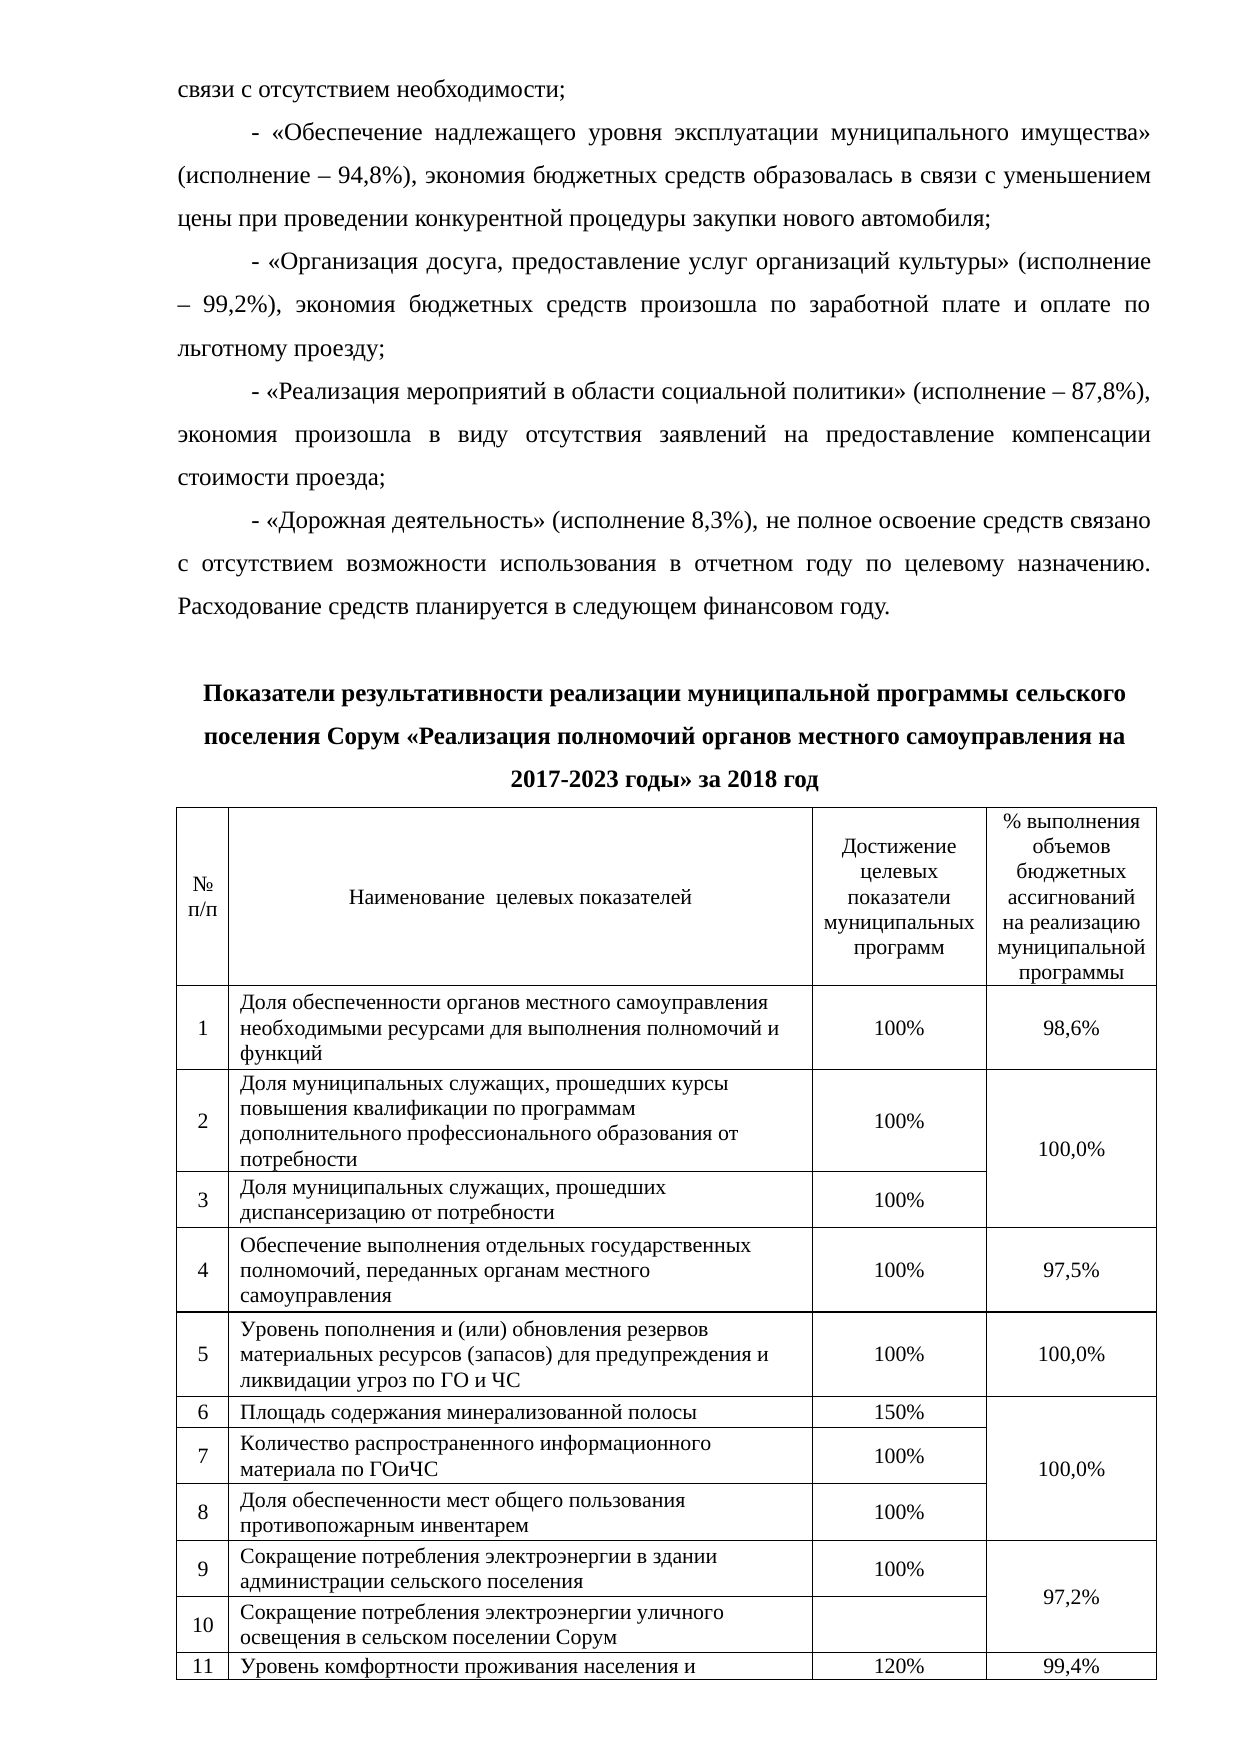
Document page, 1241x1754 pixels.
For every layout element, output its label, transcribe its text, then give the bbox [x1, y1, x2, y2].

table_cell 11 [177, 1653, 228, 1679]
table_cell 100% [813, 1070, 986, 1171]
table_cell 97,2% [987, 1541, 1156, 1652]
text - «Реализация мероприятий в области социальной политики» (исполнение – 87,8%), экономия произошла в виду отсутствия заявлений на предоставление компенсации стоимости проезда; [177, 376, 1152, 491]
table_cell Сокращение потребления электроэнергии в здании администрации сельского поселения [229, 1541, 812, 1596]
table_cell 100% [813, 1313, 986, 1396]
table_cell 100% [813, 1484, 986, 1539]
table_header % выполнения объемов бюджетных ассигнований на реализацию муниципальной программы [987, 808, 1156, 984]
table_cell 97,5% [987, 1228, 1156, 1311]
text - «Организация досуга, предоставление услуг организаций культуры» (исполнение – 99,2%), экономия бюджетных средств произошла по заработной плате и оплате по льготному проезду; [177, 246, 1152, 361]
table_cell 100,0% [987, 1397, 1156, 1539]
table_cell 100% [813, 1172, 986, 1227]
table_header № п/п [177, 808, 228, 984]
table_cell Обеспечение выполнения отдельных государственных полномочий, переданных органам местного самоуправления [229, 1228, 812, 1311]
table_cell Доля обеспеченности органов местного самоуправления необходимыми ресурсами для выполнения полномочий и функций [229, 986, 812, 1069]
text - «Обеспечение надлежащего уровня эксплуатации муниципального имущества» (исполнение – 94,8%), экономия бюджетных средств образовалась в связи с уменьшением цены при проведении конкурентной процедуры закупки нового автомобиля; [177, 117, 1152, 232]
table_cell 2 [177, 1070, 228, 1171]
table_cell 1 [177, 986, 228, 1069]
table_cell [813, 1597, 986, 1652]
text Показатели результативности реализации муниципальной программы сельского поселения Сорум «Реализация полномочий органов местного самоуправления на 2017-2023 годы» за 2018 год [177, 678, 1152, 793]
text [177, 74, 1152, 103]
table_cell 100% [813, 1228, 986, 1311]
table_header Достижение целевых показатели муниципальных программ [813, 808, 986, 984]
table_cell Доля муниципальных служащих, прошедших курсы повышения квалификации по программам дополнительного профессионального образования от потребности [229, 1070, 812, 1171]
table_cell Доля муниципальных служащих, прошедших диспансеризацию от потребности [229, 1172, 812, 1227]
table_cell 100,0% [987, 1313, 1156, 1396]
table_cell 3 [177, 1172, 228, 1227]
table_cell 8 [177, 1484, 228, 1539]
table_cell 100,0% [987, 1070, 1156, 1227]
table_cell 100% [813, 1541, 986, 1596]
table_cell Площадь содержания минерализованной полосы [229, 1397, 812, 1427]
table_cell 7 [177, 1428, 228, 1483]
table_cell 6 [177, 1397, 228, 1427]
table_cell Количество распространенного информационного материала по ГОиЧС [229, 1428, 812, 1483]
table_cell 99,4% [987, 1653, 1156, 1679]
table_cell 150% [813, 1397, 986, 1427]
table_cell Уровень комфортности проживания населения и улучшение эстетического облика сельского поселения Сорум [229, 1653, 812, 1679]
table_cell 5 [177, 1313, 228, 1396]
table_cell Уровень пополнения и (или) обновления резервов материальных ресурсов (запасов) для предупреждения и ликвидации угроз по ГО и ЧС [229, 1313, 812, 1396]
table_cell 98,6% [987, 986, 1156, 1069]
table_cell 4 [177, 1228, 228, 1311]
table_cell 9 [177, 1541, 228, 1596]
table_cell 120% [813, 1653, 986, 1679]
table_cell Сокращение потребления электроэнергии уличного освещения в сельском поселении Сорум [229, 1597, 812, 1652]
text - «Дорожная деятельность» (исполнение 8,3%), не полное освоение средств связано с отсутствием возможности использования в отчетном году по целевому назначению. Расходование средств планируется в следующем финансовом году. [177, 505, 1152, 620]
table_cell Доля обеспеченности мест общего пользования противопожарным инвентарем [229, 1484, 812, 1539]
table_cell 100% [813, 1428, 986, 1483]
table_cell 100% [813, 986, 986, 1069]
table_cell 10 [177, 1597, 228, 1652]
table_header Наименование целевых показателей [229, 808, 812, 984]
